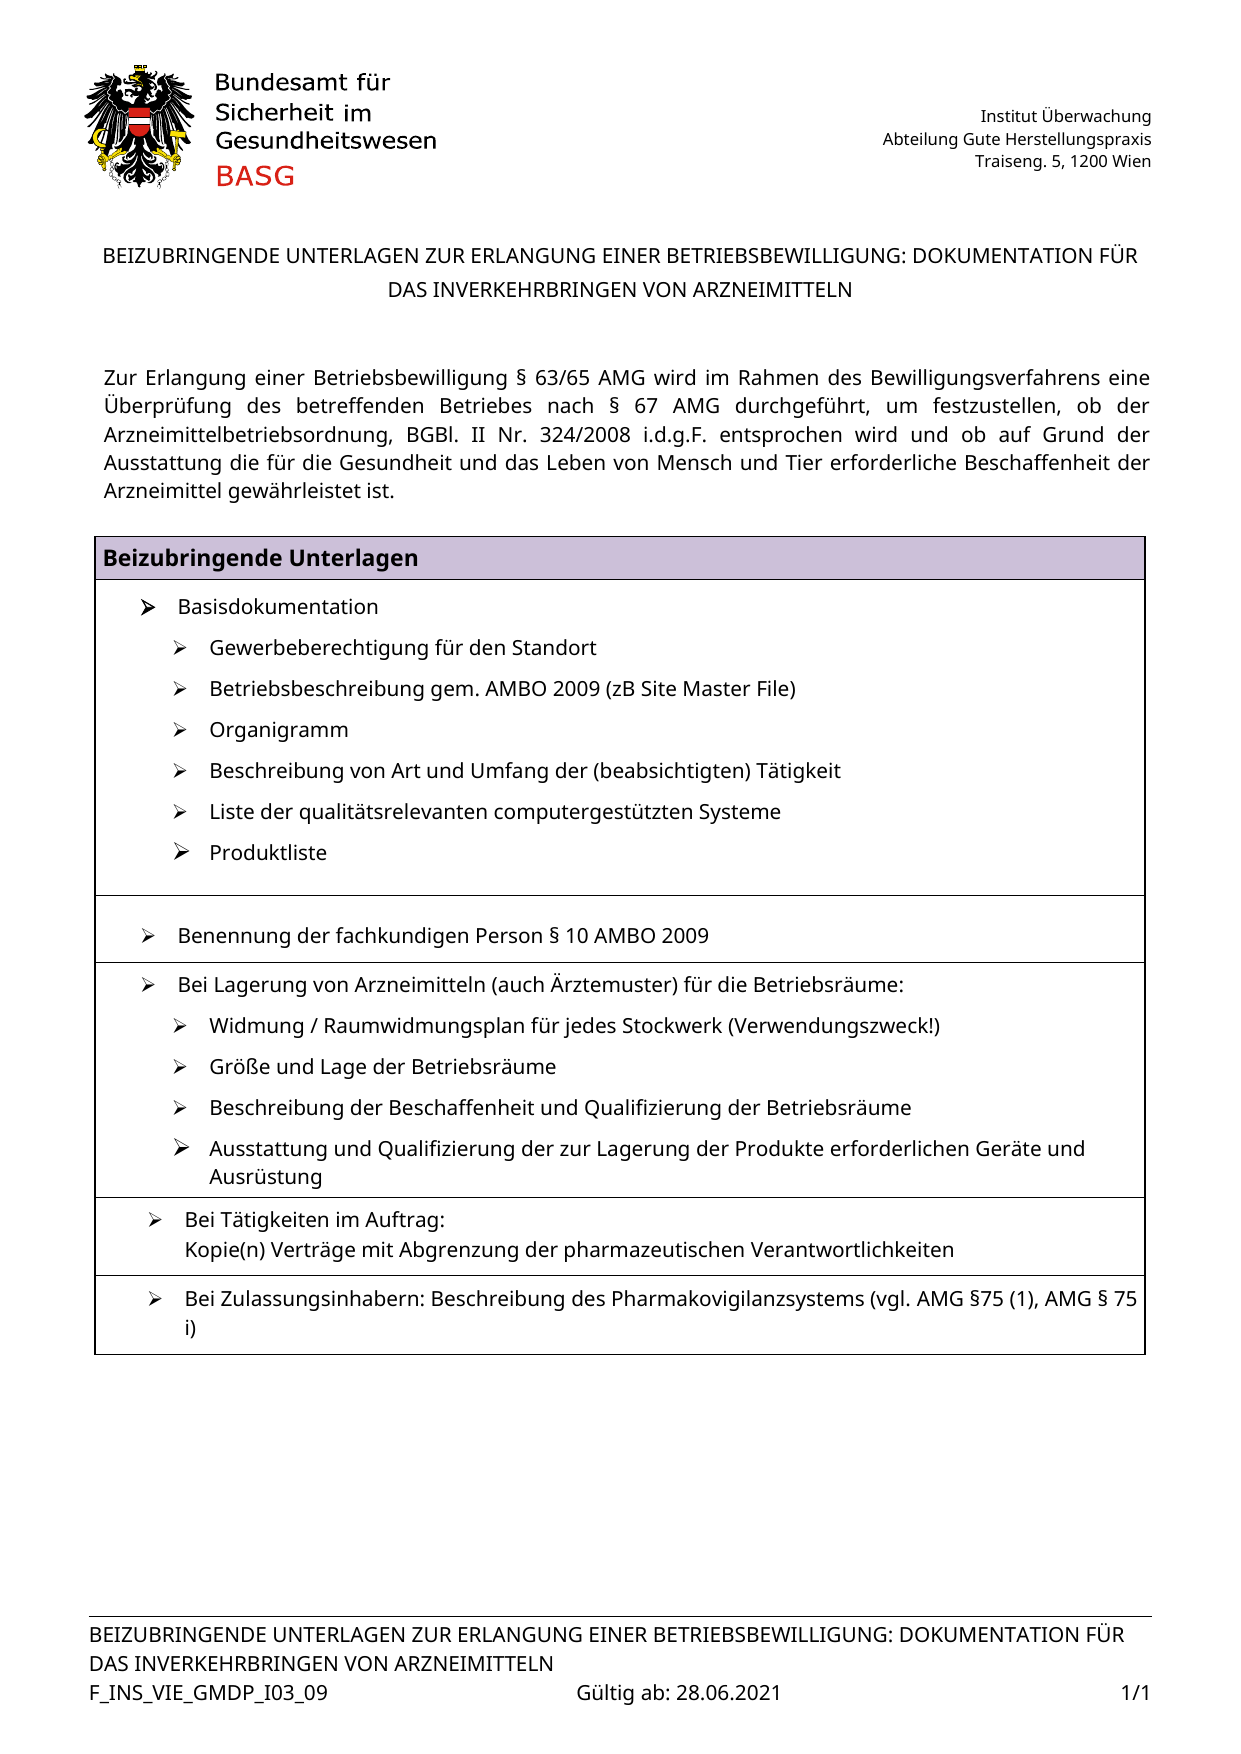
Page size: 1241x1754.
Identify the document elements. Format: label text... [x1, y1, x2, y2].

table_header [84, 59, 546, 201]
table_cell Benennung der fachkundigen Person § 10 AMBO 2009 [96, 896, 1144, 962]
table_cell Bei Zulassungsinhabern: Beschreibung des Pharmakovigilanzsystems (vgl. AMG §75 (1), AMG § 75 i) [96, 1276, 1144, 1353]
table_cell Bei Lagerung von Arzneimitteln (auch Ärztemuster) für die Betriebsräume: Widmung / Raumwidmungsplan für jedes Stockwerk (Verwendungszweck!) Größe und Lage der Betriebsräume Beschreibung der Beschaffenheit und Qualifizierung der Betriebsräume Ausstattung und Qualifizierung der zur Lagerung der Produkte erforderlichen Geräte und Ausrüstung [96, 963, 1144, 1197]
text Zur Erlangung einer Betriebsbewilligung § 63/65 AMG wird im Rahmen des Bewilligungsverfahrens eine Überprüfung des betreffenden Betriebes nach § 67 AMG durchgeführt, um festzustellen, ob der Arzneimittelbetriebsordnung, BGBl. II Nr. 324/2008 i.d.g.F. entsprochen wird und ob auf Grund der Ausstattung die für die Gesundheit und das Leben von Mensch und Tier erforderliche Beschaffenheit der Arzneimittel gewährleistet ist. [103, 363, 1152, 505]
table_cell Basisdokumentation Gewerbeberechtigung für den Standort Betriebsbeschreibung gem. AMBO 2009 (zB Site Master File) Organigramm Beschreibung von Art und Umfang der (beabsichtigten) Tätigkeit Liste der qualitätsrelevanten computergestützten Systeme Produktliste [96, 580, 1144, 895]
table_header Beizubringende Unterlagen [96, 537, 1144, 579]
table_header Institut Überwachung Abteilung Gute Herstellungspraxis Traiseng. 5, 1200 Wien [546, 59, 1152, 201]
table_cell Bei Tätigkeiten im Auftrag: Kopie(n) Verträge mit Abgrenzung der pharmazeutischen Verantwortlichkeiten [96, 1198, 1144, 1275]
